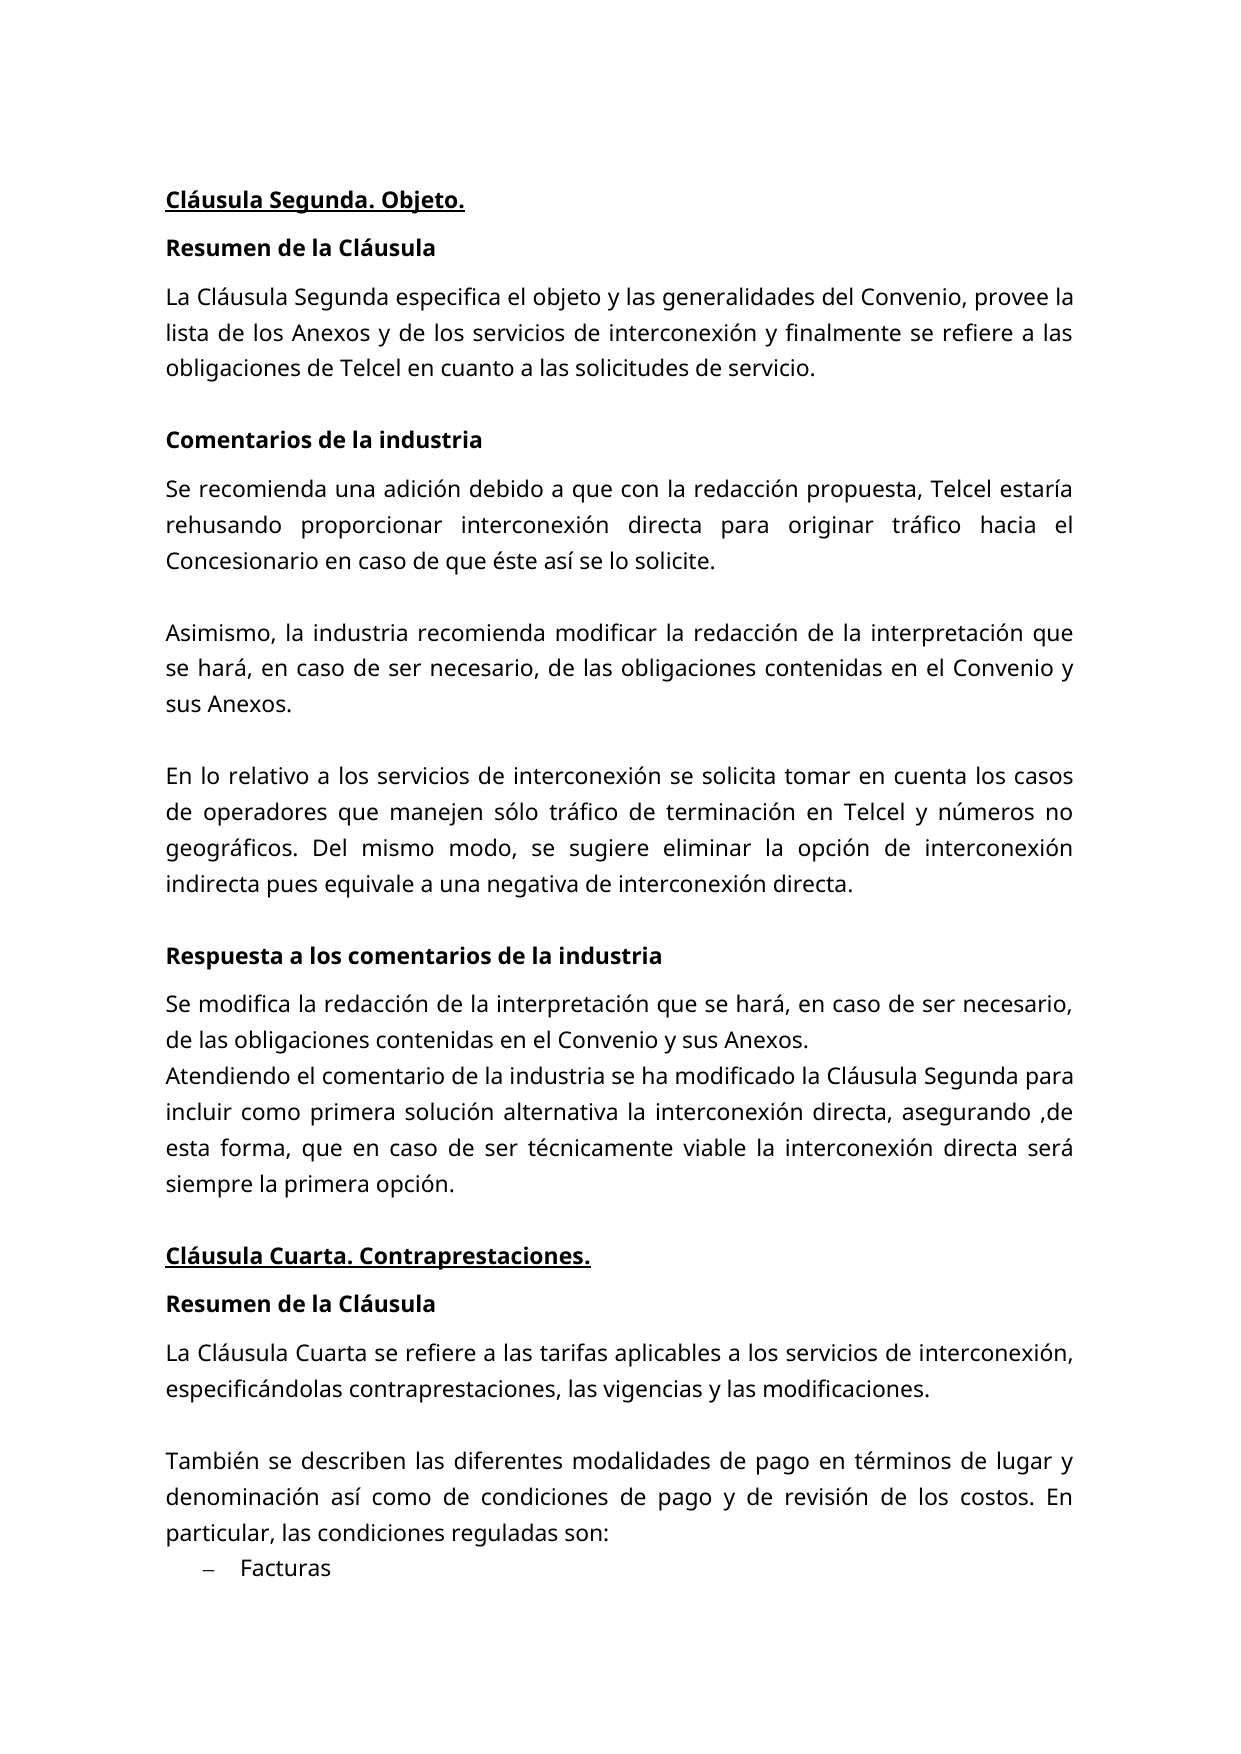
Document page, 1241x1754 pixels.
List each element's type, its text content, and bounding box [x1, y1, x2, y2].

subtitle Resumen de la Cláusula [165, 232, 1075, 263]
text La Cláusula Segunda especifica el objeto y las generalidades del Convenio, provee la lista de los Anexos y de los servicios de interconexión y finalmente se refiere a las obligaciones de Telcel en cuanto a las solicitudes de servicio. [165, 281, 1075, 384]
text Se recomienda una adición debido a que con la redacción propuesta, Telcel estaría rehusando proporcionar interconexión directa para originar tráfico hacia el Concesionario en caso de que éste así se lo solicite. [165, 473, 1075, 576]
text También se describen las diferentes modalidades de pago en términos de lugar y denominación así como de condiciones de pago y de revisión de los costos. En particular, las condiciones reguladas son: [165, 1444, 1075, 1548]
subtitle Respuesta a los comentarios de la industria [165, 940, 1075, 971]
subtitle Comentarios de la industria [165, 424, 1075, 456]
text En lo relativo a los servicios de interconexión se solicita tomar en cuenta los casos de operadores que manejen sólo tráfico de terminación en Telcel y números no geográficos. Del mismo modo, se sugiere eliminar la opción de interconexión indirecta pues equivale a una negativa de interconexión directa. [165, 760, 1075, 899]
text Se modifica la redacción de la interpretación que se hará, en caso de ser necesario, de las obligaciones contenidas en el Convenio y sus Anexos. [165, 988, 1075, 1056]
text Asimismo, la industria recomienda modificar la redacción de la interpretación que se hará, en caso de ser necesario, de las obligaciones contenidas en el Convenio y sus Anexos. [165, 616, 1075, 719]
text La Cláusula Cuarta se refiere a las tarifas aplicables a los servicios de interconexión, especificándolas contraprestaciones, las vigencias y las modificaciones. [165, 1337, 1075, 1404]
text Facturas [203, 1552, 1075, 1584]
text Atendiendo el comentario de la industria se ha modificado la Cláusula Segunda para incluir como primera solución alternativa la interconexión directa, asegurando ,de esta forma, que en caso de ser técnicamente viable la interconexión directa será siempre la primera opción. [165, 1060, 1075, 1199]
subtitle Resumen de la Cláusula [165, 1288, 1075, 1319]
subtitle Cláusula Cuarta. Contraprestaciones. [165, 1240, 1075, 1271]
subtitle Cláusula Segunda. Objeto. [165, 184, 1075, 215]
